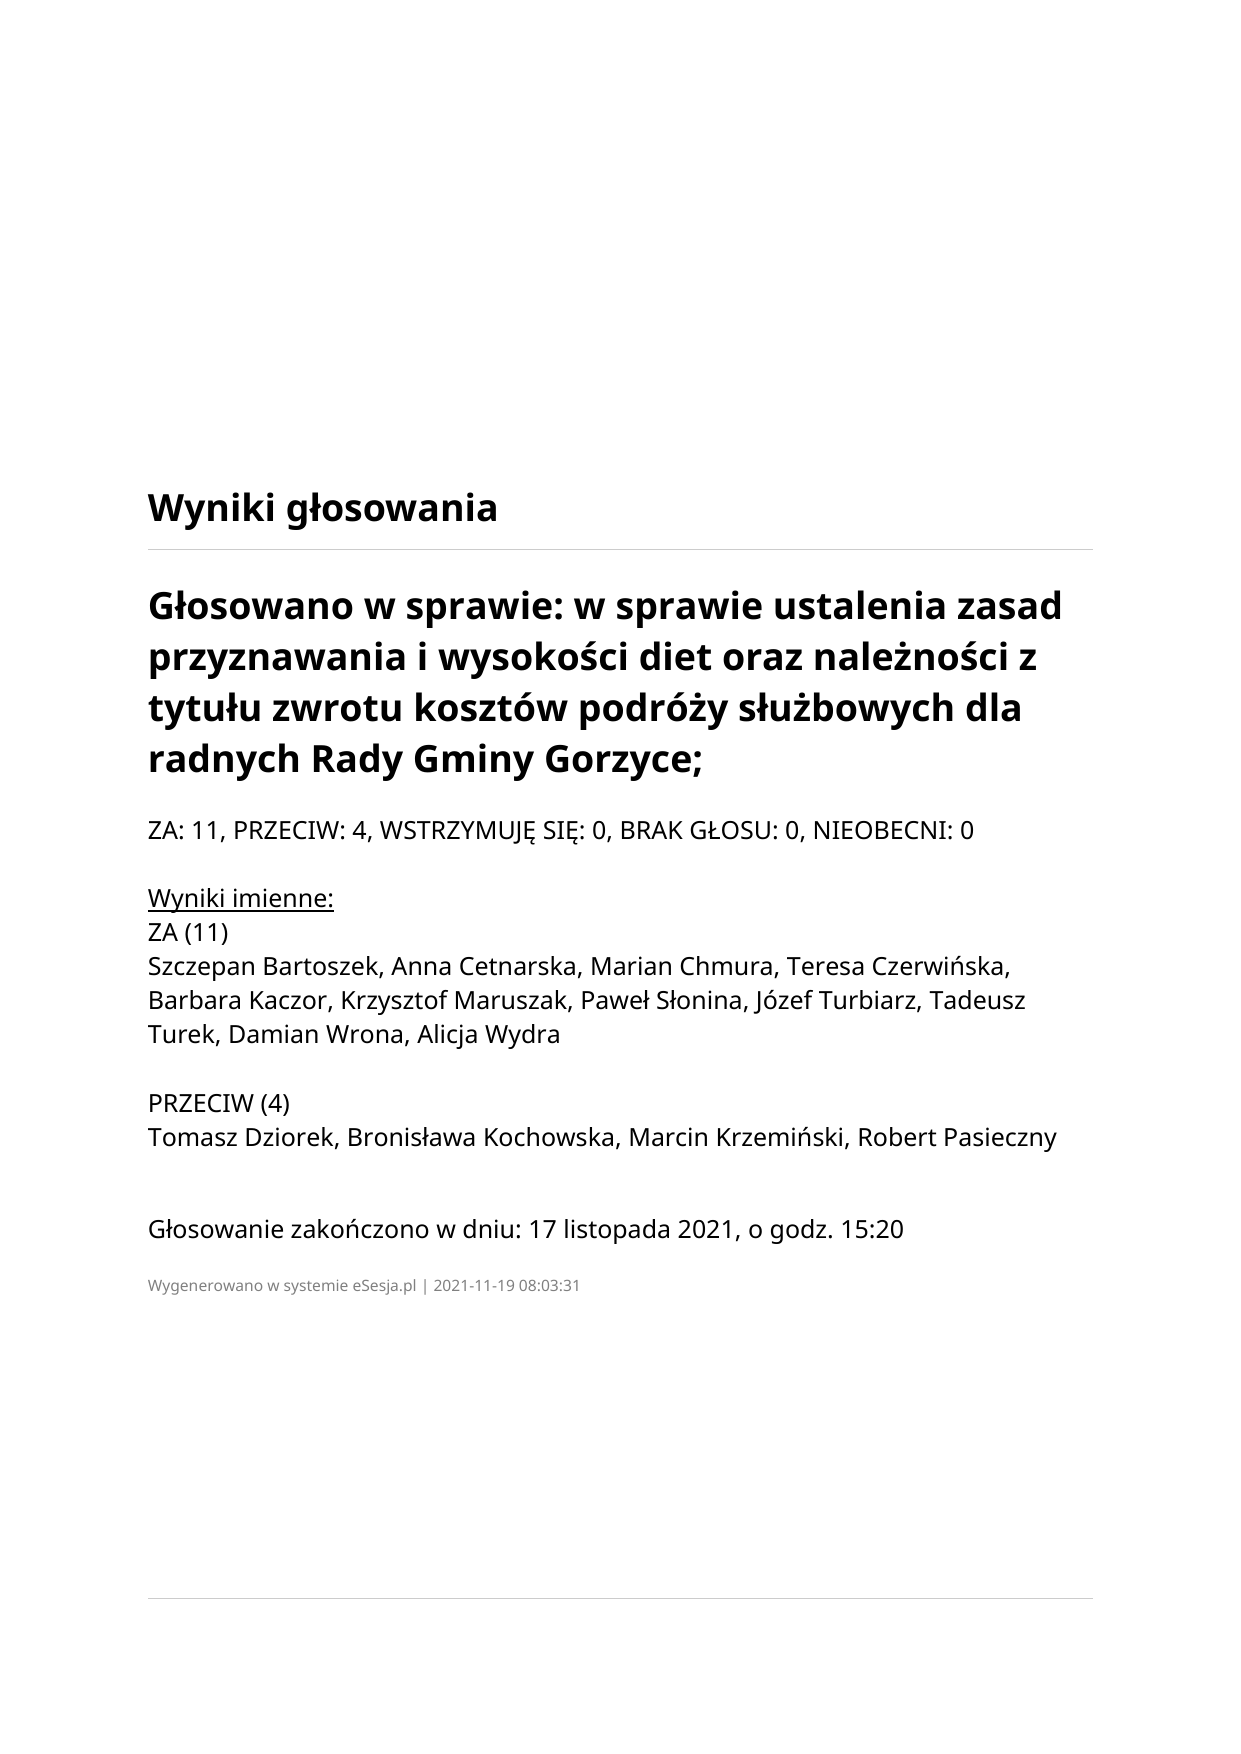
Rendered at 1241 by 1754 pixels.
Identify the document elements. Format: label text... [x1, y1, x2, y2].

text Wygenerowano w systemie eSesja.pl | 2021-11-19 08:03:31 [148, 1274, 1093, 1296]
text Głosowanie zakończono w dniu: 17 listopada 2021, o godz. 15:20 [148, 1211, 1093, 1245]
text ZA: 11, PRZECIW: 4, WSTRZYMUJĘ SIĘ: 0, BRAK GŁOSU: 0, NIEOBECNI: 0 Wyniki imienne: ZA (11) Szczepan Bartoszek, Anna Cetnarska, Marian Chmura, Teresa Czerwińska, Barbara Kaczor, Krzysztof Maruszak, Paweł Słonina, Józef Turbiarz, Tadeusz Turek, Damian Wrona, Alicja Wydra PRZECIW (4) Tomasz Dziorek, Bronisława Kochowska, Marcin Krzemiński, Robert Pasieczny [148, 813, 1093, 1182]
subtitle Głosowano w sprawie: w sprawie ustalenia zasad przyznawania i wysokości diet oraz należności z tytułu zwrotu kosztów podróży służbowych dla radnych Rady Gminy Gorzyce; [148, 579, 1093, 783]
subtitle Wyniki głosowania [148, 481, 1093, 549]
